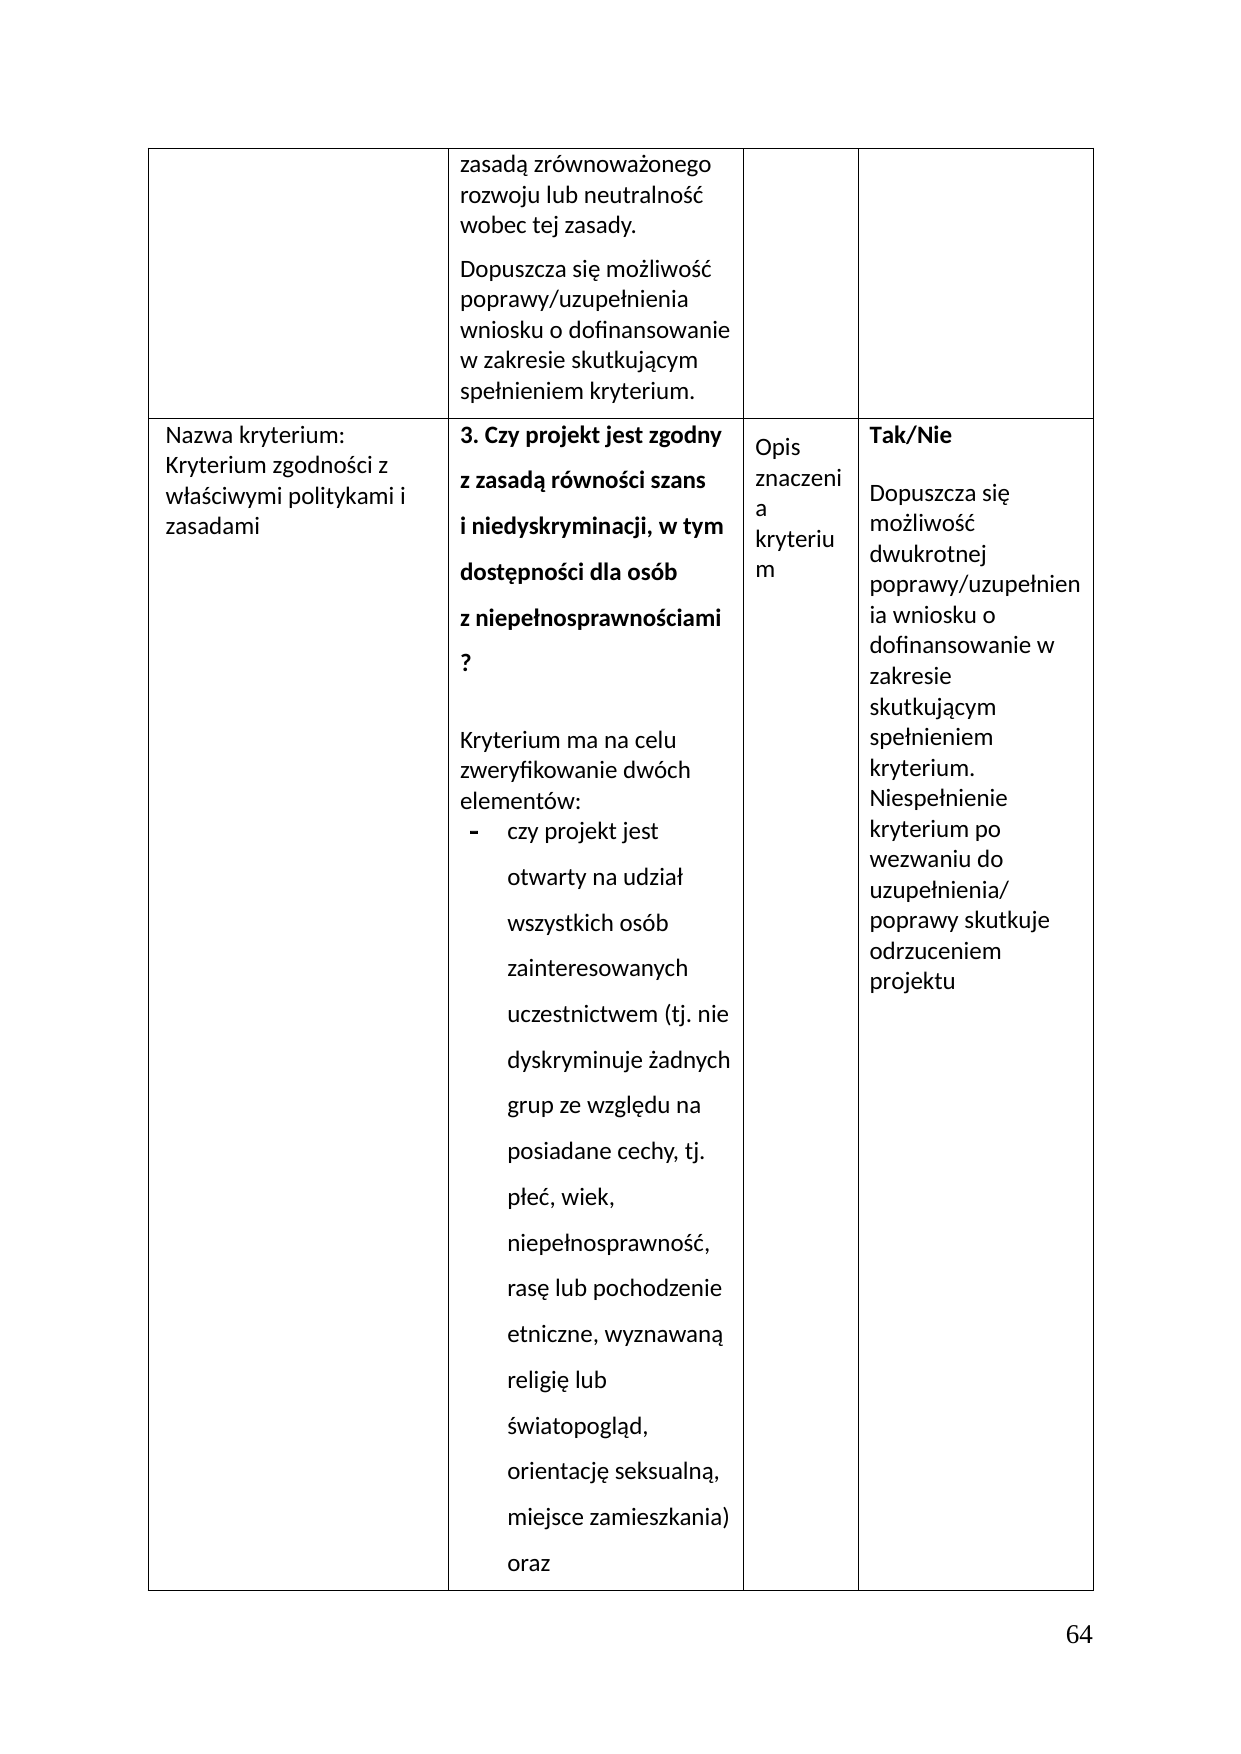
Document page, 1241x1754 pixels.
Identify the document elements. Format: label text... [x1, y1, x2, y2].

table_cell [149, 419, 448, 1589]
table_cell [744, 149, 858, 418]
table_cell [859, 149, 1093, 418]
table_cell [149, 149, 448, 418]
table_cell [744, 419, 858, 1589]
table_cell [859, 419, 1093, 1589]
